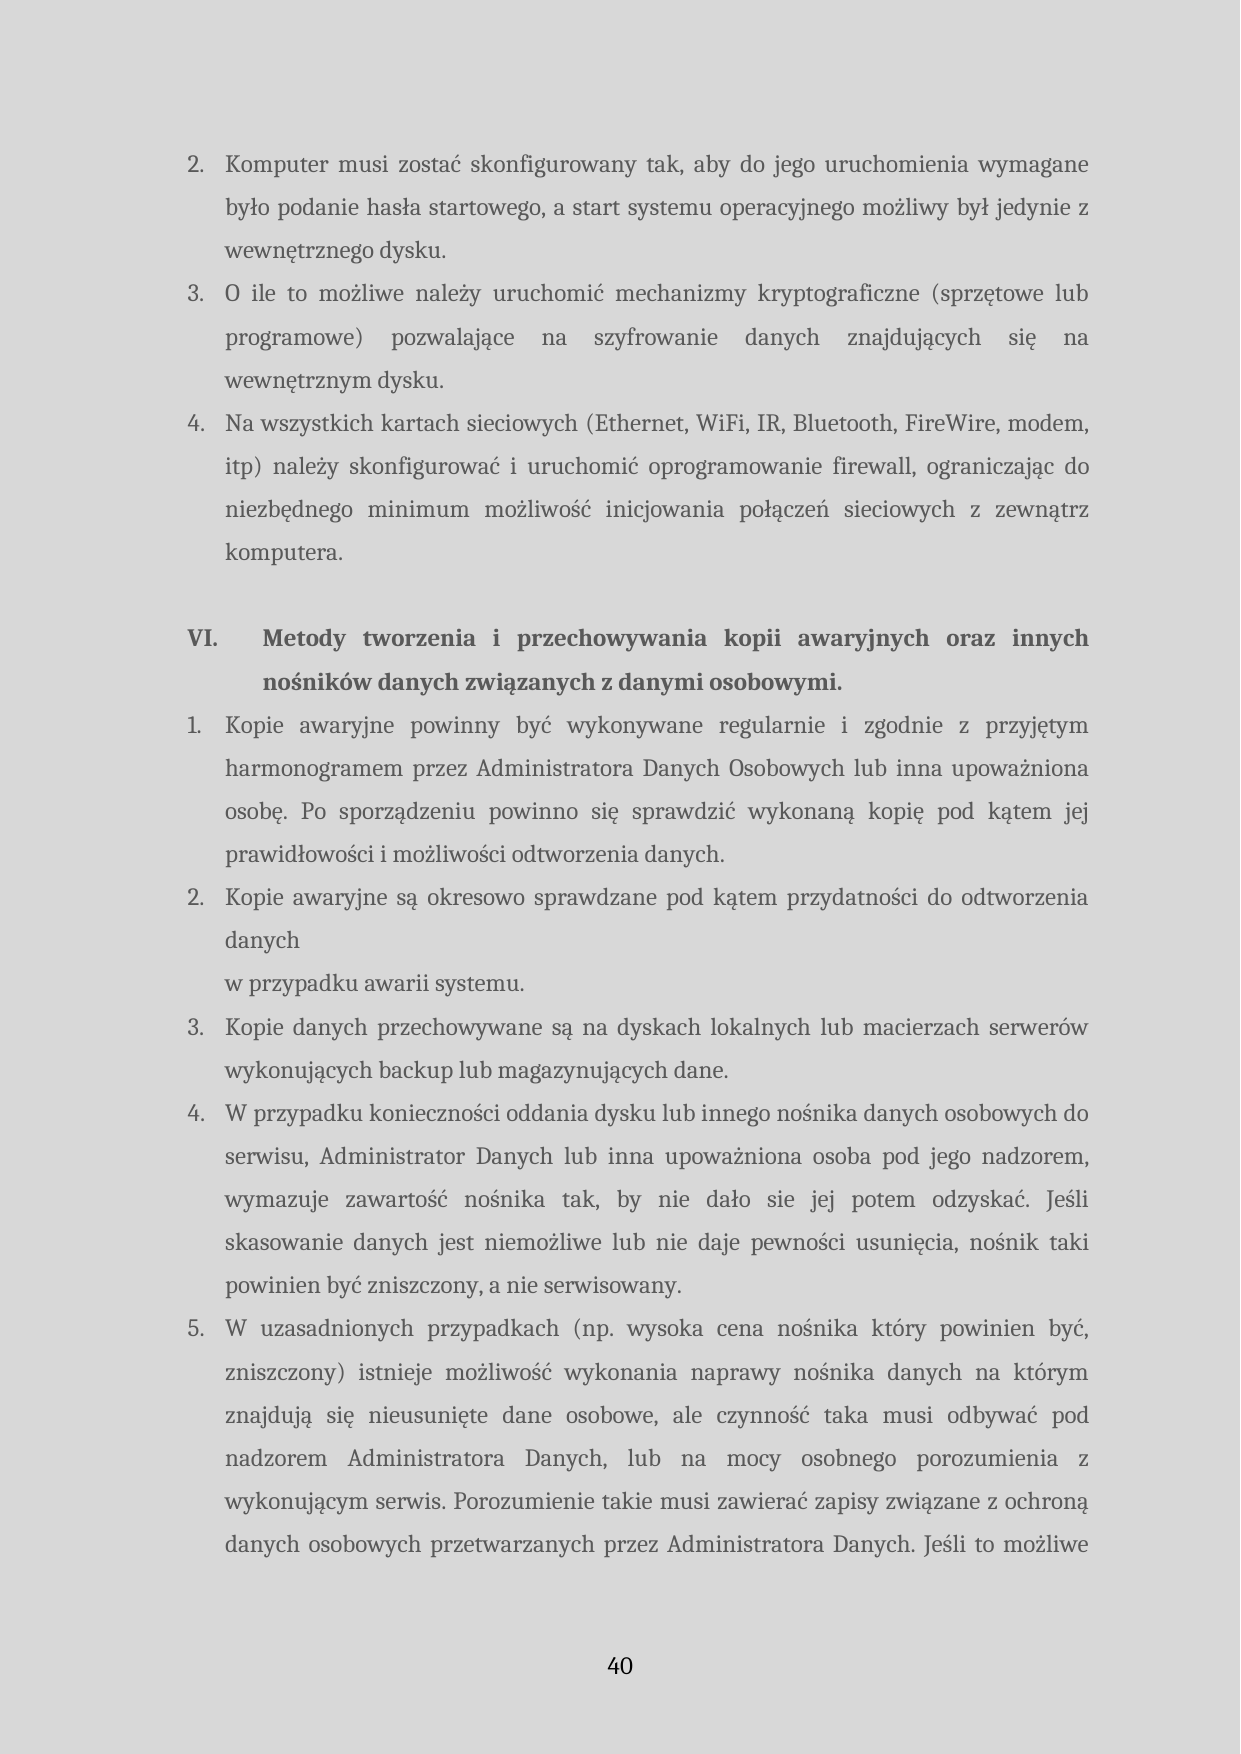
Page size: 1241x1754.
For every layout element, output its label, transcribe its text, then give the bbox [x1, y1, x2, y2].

list Kopie awaryjne są okresowo sprawdzane pod kątem przydatności do odtworzenia danych w przypadku awarii systemu. [187, 883, 1090, 998]
list Kopie awaryjne powinny być wykonywane regularnie i zgodnie z przyjętym harmonogramem przez Administratora Danych Osobowych lub inna upoważniona osobę. Po sporządzeniu powinno się sprawdzić wykonaną kopię pod kątem jej prawidłowości i możliwości odtworzenia danych. [187, 711, 1090, 869]
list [187, 1314, 1090, 1559]
list Komputer musi zostać skonfigurowany tak, aby do jego uruchomienia wymagane było podanie hasła startowego, a start systemu operacyjnego możliwy był jedynie z wewnętrznego dysku. [187, 150, 1090, 265]
list O ile to możliwe należy uruchomić mechanizmy kryptograficzne (sprzętowe lub programowe) pozwalające na szyfrowanie danych znajdujących się na wewnętrznym dysku. [187, 279, 1090, 394]
list Na wszystkich kartach sieciowych (Ethernet, WiFi, IR, Bluetooth, FireWire, modem, itp) należy skonfigurować i uruchomić oprogramowanie firewall, ograniczając do niezbędnego minimum możliwość inicjowania połączeń sieciowych z zewnątrz komputera. [187, 409, 1090, 567]
list Kopie danych przechowywane są na dyskach lokalnych lub macierzach serwerów wykonujących backup lub magazynujących dane. [187, 1012, 1090, 1084]
list Metody tworzenia i przechowywania kopii awaryjnych oraz innych nośników danych związanych z danymi osobowymi. [187, 624, 1090, 696]
list W przypadku konieczności oddania dysku lub innego nośnika danych osobowych do serwisu, Administrator Danych lub inna upoważniona osoba pod jego nadzorem, wymazuje zawartość nośnika tak, by nie dało sie jej potem odzyskać. Jeśli skasowanie danych jest niemożliwe lub nie daje pewności usunięcia, nośnik taki powinien być zniszczony, a nie serwisowany. [187, 1099, 1090, 1300]
